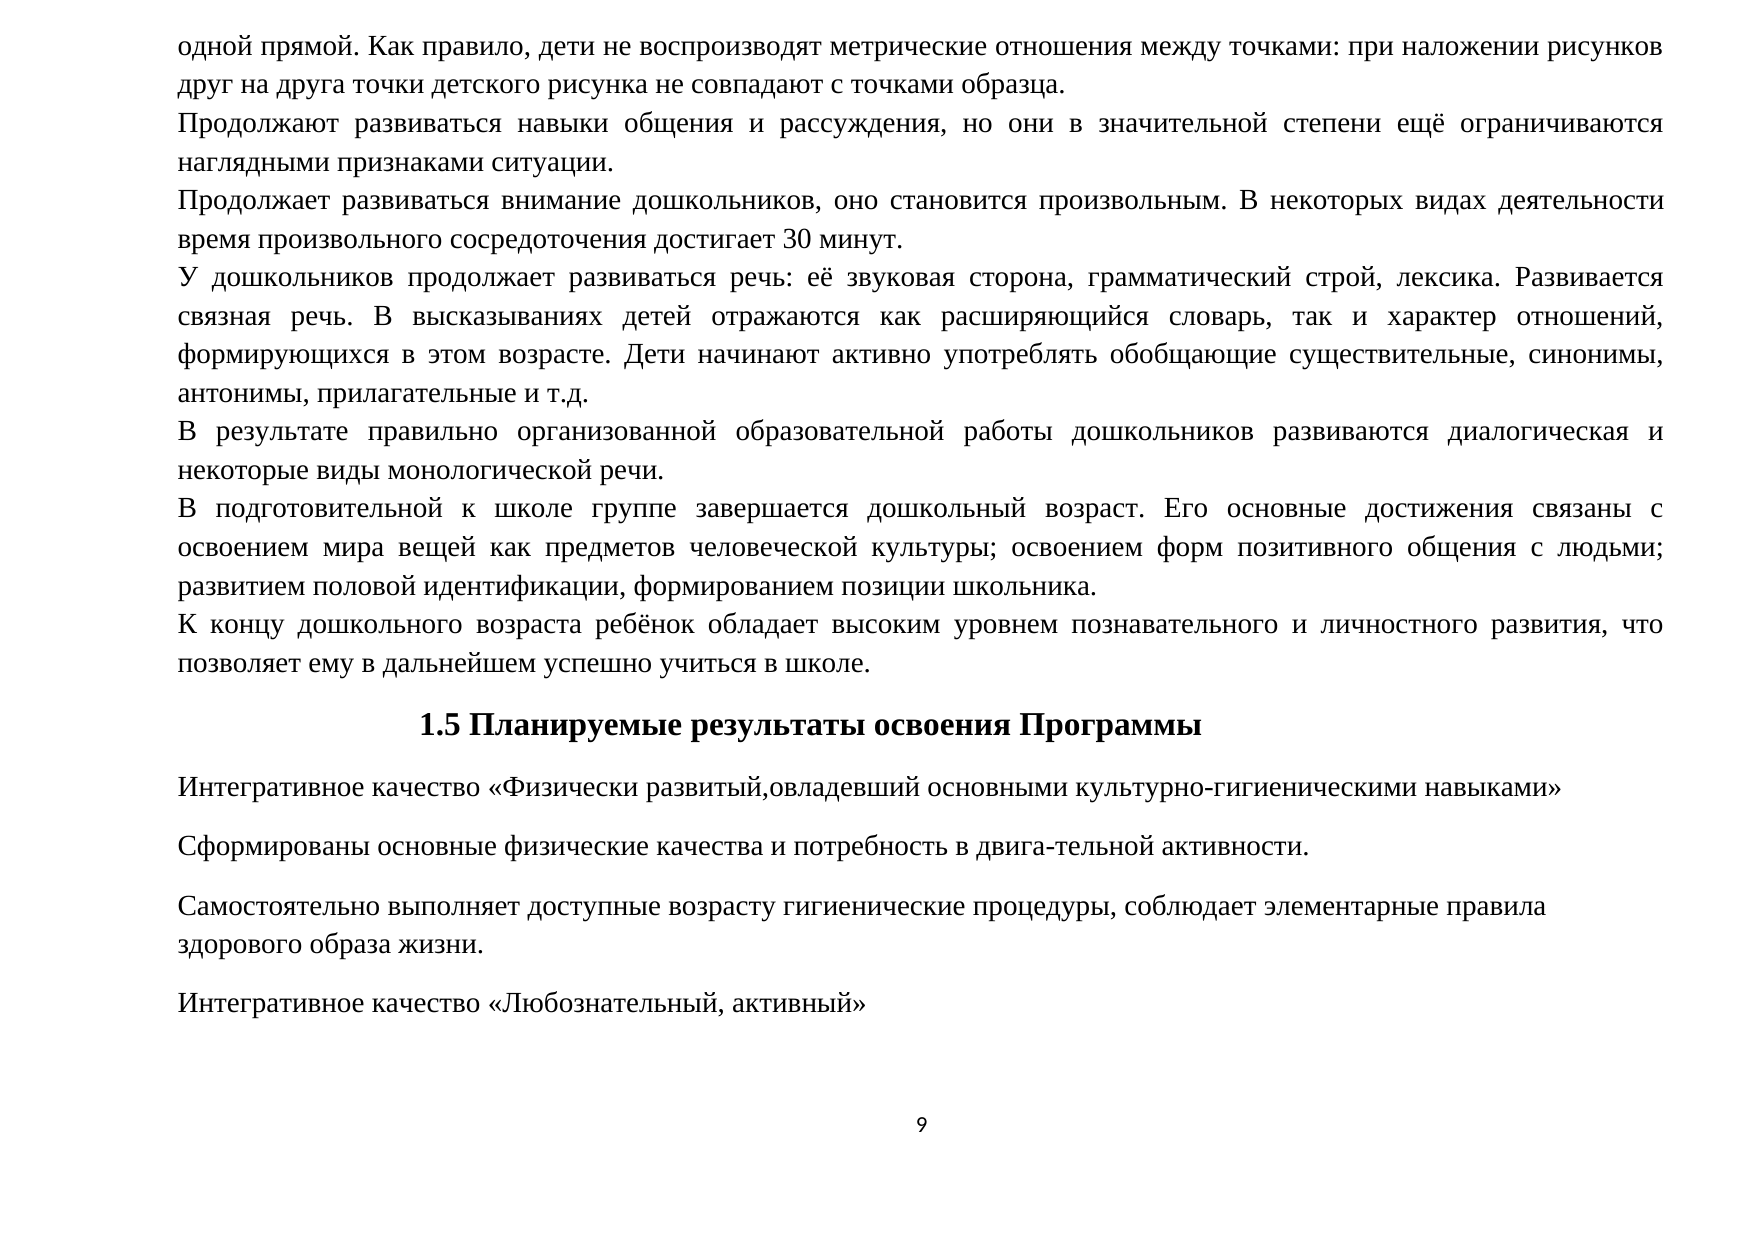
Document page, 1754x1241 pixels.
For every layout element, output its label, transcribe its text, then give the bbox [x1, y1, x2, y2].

list У дошкольников продолжает развиваться речь: её звуковая сторона, грамматический строй, лексика. Развивается связная речь. В высказываниях детей отражаются как расширяющийся словарь, так и характер отношений, формирующихся в этом возрасте. Дети начинают активно употреблять обобщающие существительные, синонимы, антонимы, прилагательные и т.д. [177, 259, 1665, 408]
text 1.5 Планируемые результаты освоения Программы [177, 704, 1665, 742]
text Интегративное качество «Физически развитый,овладевший основными культурно-гигиеническими навыками» [177, 769, 1665, 802]
list Продолжают развиваться навыки общения и рассуждения, но они в значительной степени ещё ограничиваются наглядными признаками ситуации. [177, 105, 1665, 177]
list К концу дошкольного возраста ребёнок обладает высоким уровнем познавательного и личностного развития, что позволяет ему в дальнейшем успешно учиться в школе. [177, 606, 1665, 678]
text Сформированы основные физические качества и потребность в двига-тельной активности. [177, 828, 1665, 862]
text Самостоятельно выполняет доступные возрасту гигиенические процедуры, соблюдает элементарные правила здорового образа жизни. [177, 888, 1665, 960]
list Продолжает развиваться внимание дошкольников, оно становится произвольным. В некоторых видах деятельности время произвольного сосредоточения достигает 30 минут. [177, 182, 1665, 254]
text Интегративное качество «Любознательный, активный» [177, 986, 1665, 1019]
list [177, 28, 1665, 100]
list В подготовительной к школе группе завершается дошкольный возраст. Его основные достижения связаны с освоением мира вещей как предметов человеческой культуры; освоением форм позитивного общения с людьми; развитием половой идентификации, формированием позиции школьника. [177, 491, 1665, 601]
list В результате правильно организованной образовательной работы дошкольников развиваются диалогическая и некоторые виды монологической речи. [177, 413, 1665, 486]
